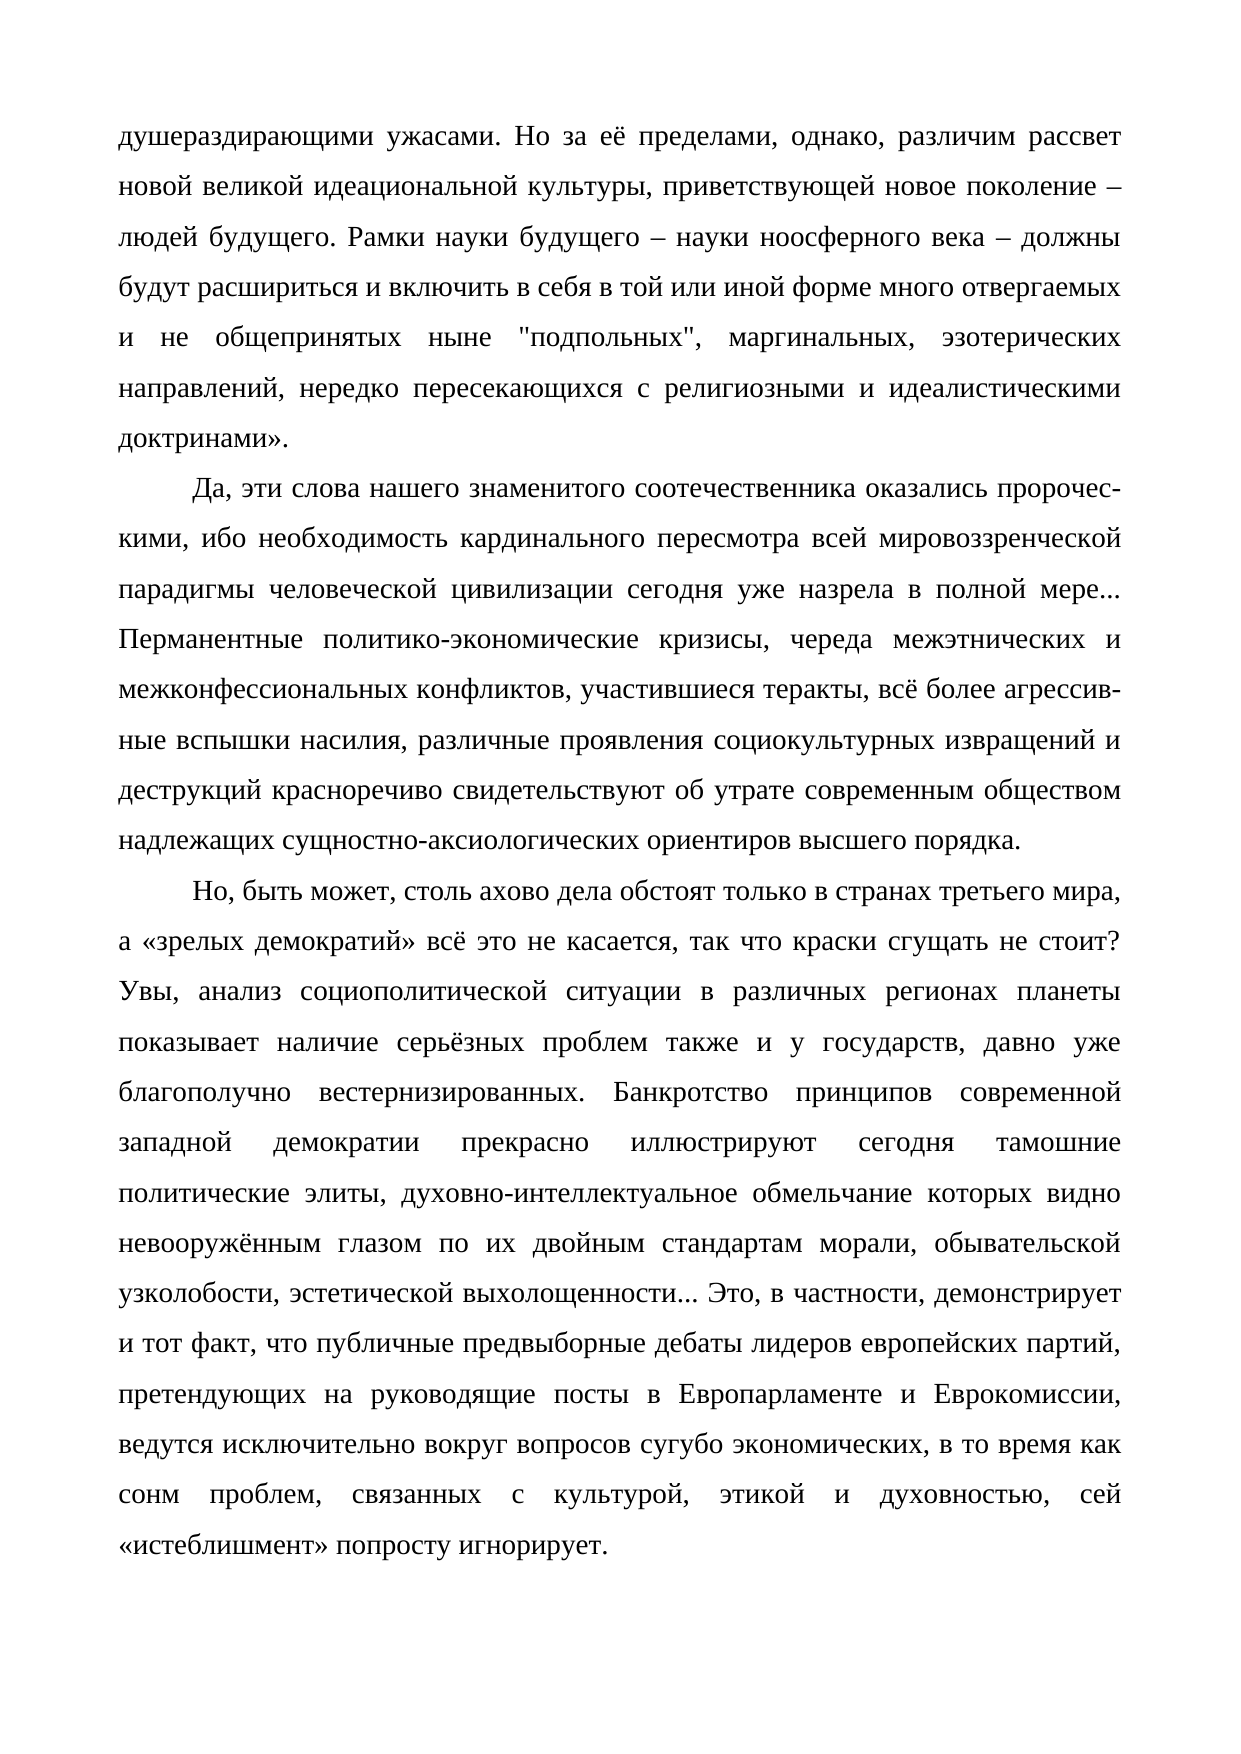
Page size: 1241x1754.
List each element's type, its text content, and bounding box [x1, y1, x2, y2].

text Но, быть может, столь ахово дела обстоят только в странах третьего мира, а «зрелых демократий» всё это не касается, так что краски сгущать не стоит? Увы, анализ социополитической ситуации в различных регионах планеты показывает наличие серьёзных проблем также и у государств, давно уже благополучно вестернизированных. Банкротство принципов современной западной демократии прекрасно иллюстрируют сегодня тамошние политические элиты, духовно-интеллектуальное обмельчание которых видно невооружённым глазом по их двойным стандартам морали, обывательской узколобости, эстетической выхолощенности... Это, в частности, демонстрирует и тот факт, что публичные предвыборные дебаты лидеров европейских партий, претендующих на руководящие посты в Европарламенте и Еврокомиссии, ведутся исключительно вокруг вопросов сугубо экономических, в то время как сонм проблем, связанных с культурой, этикой и духовностью, сей «истеблишмент» попросту игнорирует. [118, 873, 1122, 1560]
text Да, эти слова нашего знаменитого соотечественника оказались пророчес-кими, ибо необходимость кардинального пересмотра всей мировоззренческой парадигмы человеческой цивилизации сегодня уже назрела в полной мере... Перманентные политико-экономические кризисы, череда межэтнических и межконфессиональных конфликтов, участившиеся теракты, всё более агрессив-ные вспышки насилия, различные проявления социокультурных извращений и деструкций красноречиво свидетельствуют об утрате современным обществом надлежащих сущностно-аксиологических ориентиров высшего порядка. [118, 470, 1122, 856]
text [118, 118, 1122, 453]
